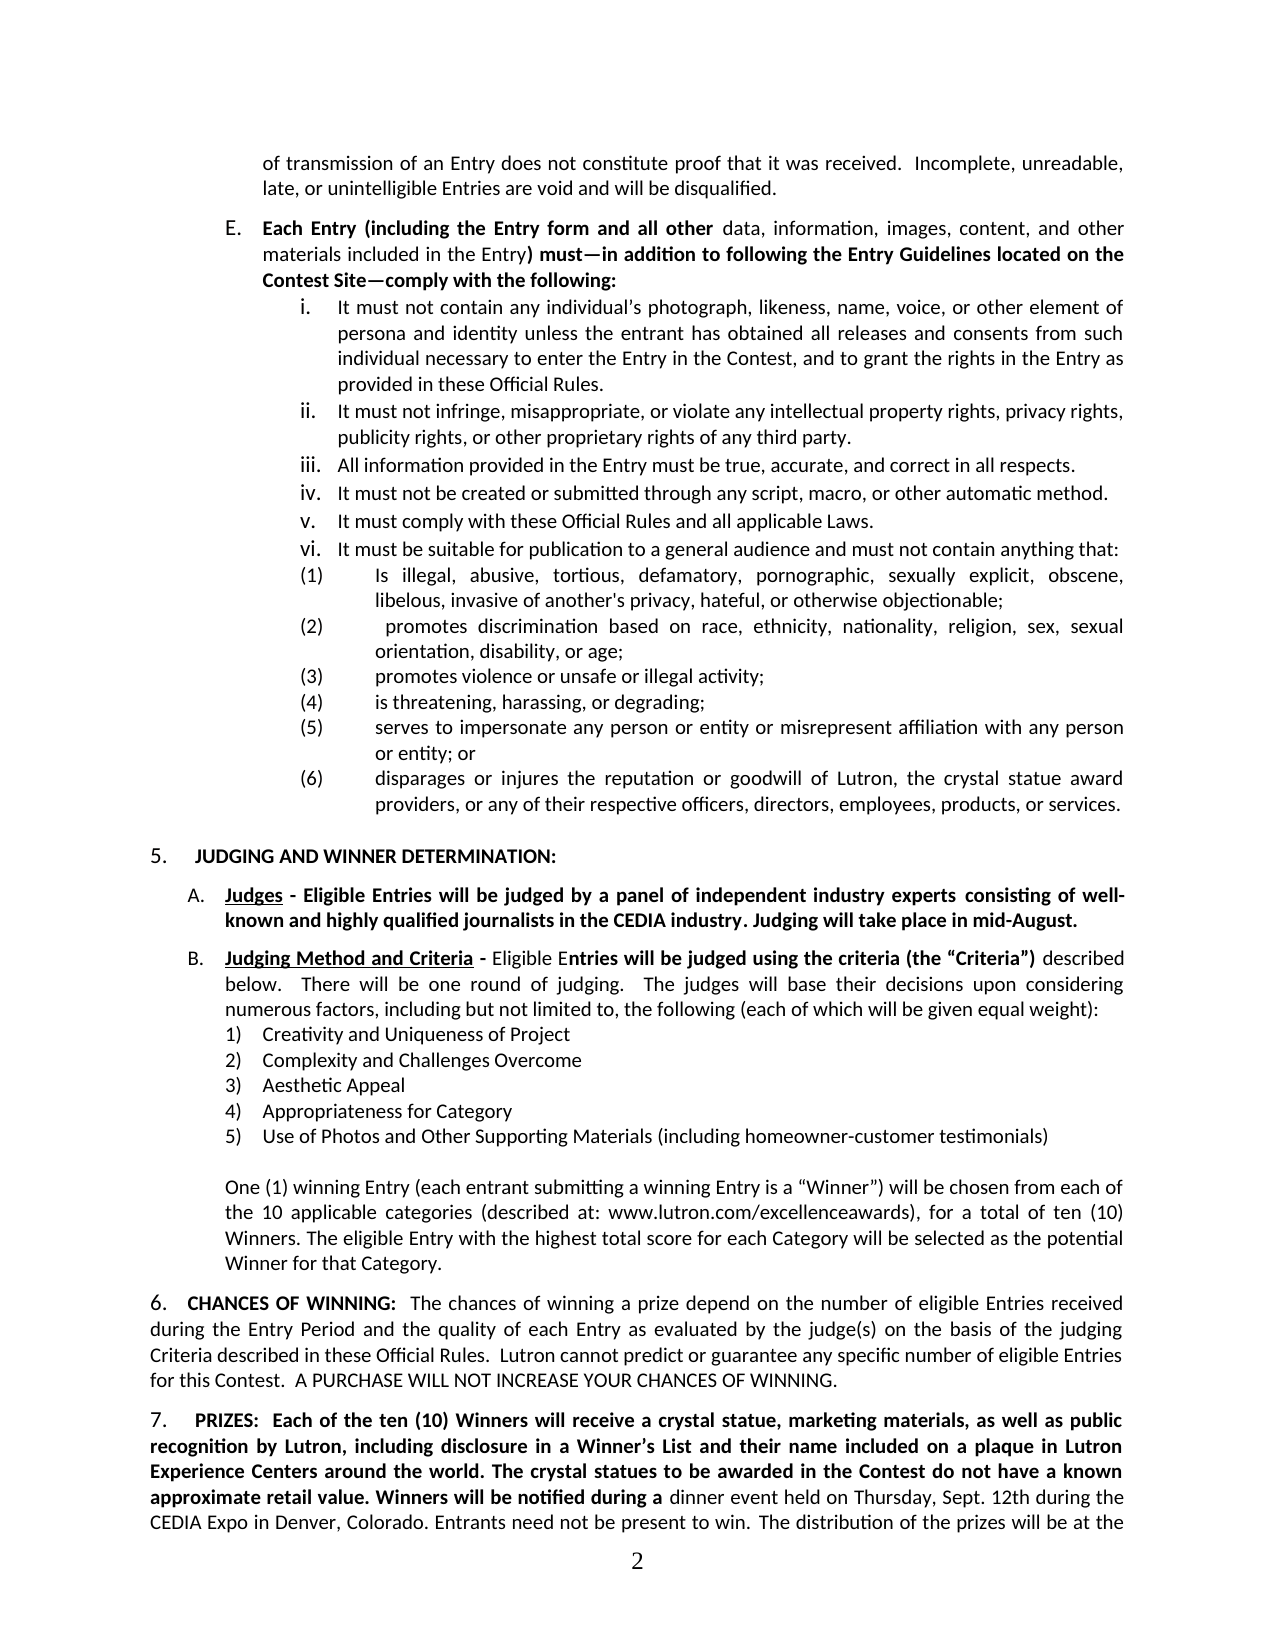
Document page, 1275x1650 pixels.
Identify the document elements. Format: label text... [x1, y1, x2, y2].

subtitle It must not infringe, misappropriate, or violate any intellectual property rights, privacy rights, publicity rights, or other proprietary rights of any third party. [300, 396, 1125, 450]
subtitle It must comply with these Official Rules and all applicable Laws. [300, 506, 1125, 534]
subtitle promotes discrimination based on race, ethnicity, nationality, religion, sex, sexual orientation, disability, or age; [300, 613, 1125, 664]
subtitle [225, 150, 1125, 201]
subtitle It must not contain any individual’s photograph, likeness, name, voice, or other element of persona and identity unless the entrant has obtained all releases and consents from such individual necessary to enter the Entry in the Contest, and to grant the rights in the Entry as provided in these Official Rules. [300, 292, 1125, 396]
subtitle CHANCES OF WINNING: The chances of winning a prize depend on the number of eligible Entries received during the Entry Period and the quality of each Entry as evaluated by the judge(s) on the basis of the judging Criteria described in these Official Rules. Lutron cannot predict or guarantee any specific number of eligible Entries for this Contest. A PURCHASE WILL NOT INCREASE YOUR CHANCES OF WINNING. [150, 1288, 1125, 1393]
subtitle serves to impersonate any person or entity or misrepresent affiliation with any person or entity; or [300, 714, 1125, 765]
subtitle Appropriateness for Category [225, 1098, 1125, 1123]
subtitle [150, 1405, 1125, 1535]
subtitle Each Entry (including the Entry form and all other data, information, images, content, and other materials included in the Entry) must—in addition to following the Entry Guidelines located on the Contest Site—comply with the following: [225, 213, 1125, 292]
subtitle Judges - Eligible Entries will be judged by a panel of independent industry experts consisting of well-known and highly qualified journalists in the CEDIA industry. Judging will take place in mid-August. [187, 882, 1125, 933]
subtitle Is illegal, abusive, tortious, defamatory, pornographic, sexually explicit, obscene, libelous, invasive of another's privacy, hateful, or otherwise objectionable; [300, 562, 1125, 613]
subtitle is threatening, harassing, or degrading; [300, 689, 1125, 714]
subtitle disparages or injures the reputation or goodwill of Lutron, the crystal statue award providers, or any of their respective officers, directors, employees, products, or services. [300, 765, 1125, 816]
subtitle One (1) winning Entry (each entrant submitting a winning Entry is a “Winner”) will be chosen from each of the 10 applicable categories (described at: www.lutron.com/excellenceawards), for a total of ten (10) Winners. The eligible Entry with the highest total score for each Category will be selected as the potential Winner for that Category. [225, 1174, 1125, 1276]
subtitle JUDGING AND WINNER DETERMINATION: [150, 842, 1125, 869]
subtitle All information provided in the Entry must be true, accurate, and correct in all respects. [300, 450, 1125, 478]
subtitle promotes violence or unsafe or illegal activity; [300, 664, 1125, 689]
subtitle It must be suitable for publication to a general audience and must not contain anything that: [300, 534, 1125, 562]
subtitle Complexity and Challenges Overcome [225, 1047, 1125, 1072]
subtitle It must not be created or submitted through any script, macro, or other automatic method. [300, 478, 1125, 506]
subtitle Use of Photos and Other Supporting Materials (including homeowner-customer testimonials) [225, 1123, 1125, 1149]
subtitle Creativity and Uniqueness of Project [225, 1022, 1125, 1047]
subtitle Aesthetic Appeal [225, 1072, 1125, 1098]
subtitle Judging Method and Criteria - Eligible Entries will be judged using the criteria (the “Criteria”) described below. There will be one round of judging. The judges will base their decisions upon considering numerous factors, including but not limited to, the following (each of which will be given equal weight): [187, 945, 1125, 1022]
